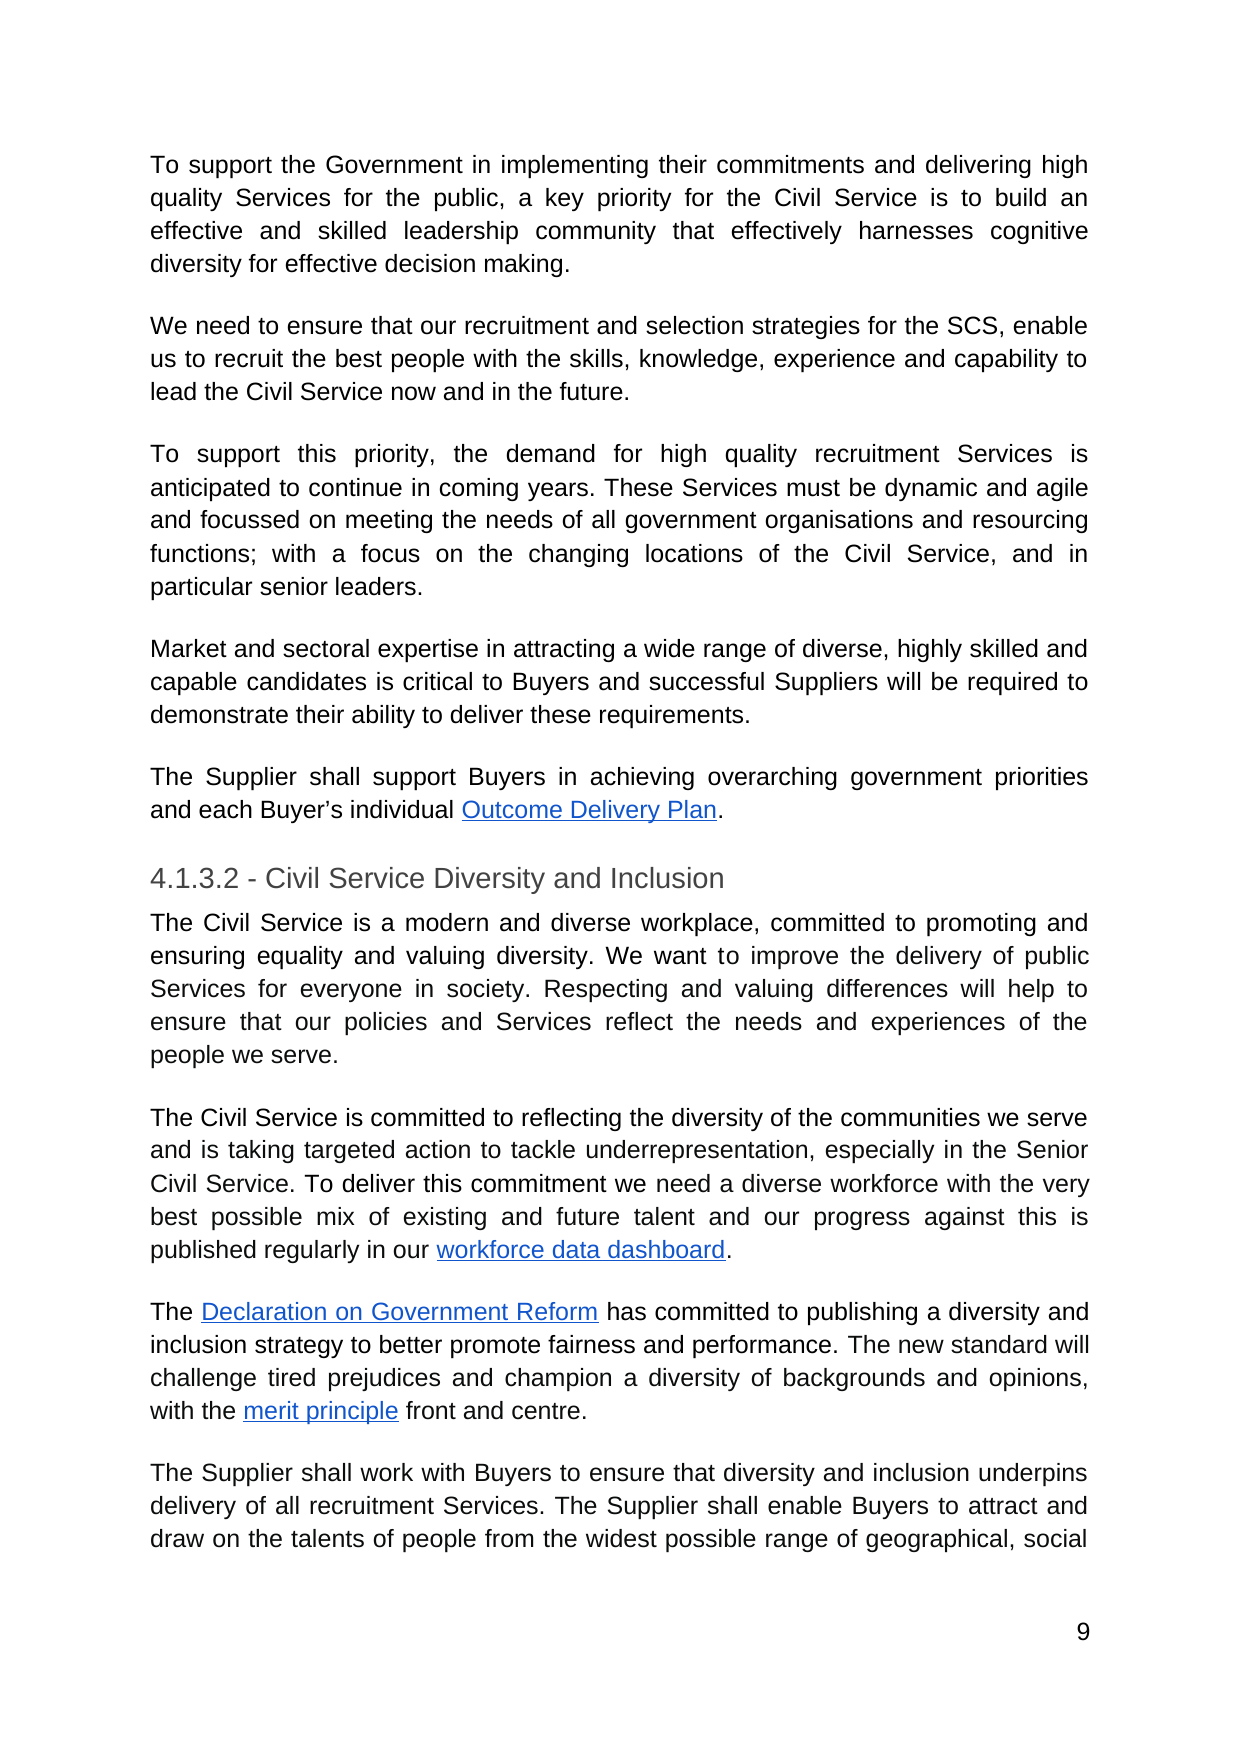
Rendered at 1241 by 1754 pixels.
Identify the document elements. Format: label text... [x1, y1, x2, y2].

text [150, 1458, 1090, 1553]
text To support this priority, the demand for high quality recruitment Services is anticipated to continue in coming years. These Services must be dynamic and agile and focussed on meeting the needs of all government organisations and resourcing functions; with a focus on the changing locations of the Civil Service, and in particular senior leaders. [150, 439, 1090, 600]
text We need to ensure that our recruitment and selection strategies for the SCS, enable us to recruit the best people with the skills, knowledge, experience and capability to lead the Civil Service now and in the future. [150, 311, 1090, 406]
text The Declaration on Government Reform has committed to publishing a diversity and inclusion strategy to better promote fairness and performance. The new standard will challenge tired prejudices and champion a diversity of backgrounds and opinions, with the merit principle front and centre. [150, 1297, 1090, 1424]
subtitle 4.1.3.2 - Civil Service Diversity and Inclusion [150, 861, 1090, 895]
text The Civil Service is committed to reflecting the diversity of the communities we serve and is taking targeted action to tackle underrepresentation, especially in the Senior Civil Service. To deliver this commitment we need a diverse workforce with the very best possible mix of existing and future talent and our progress against this is published regularly in our workforce data dashboard. [150, 1102, 1090, 1263]
text Market and sectoral expertise in attracting a wide range of diverse, highly skilled and capable candidates is critical to Buyers and successful Suppliers will be required to demonstrate their ability to deliver these requirements. [150, 634, 1090, 728]
text To support the Government in implementing their commitments and delivering high quality Services for the public, a key priority for the Civil Service is to build an effective and skilled leadership community that effectively harnesses cognitive diversity for effective decision making. [150, 150, 1090, 278]
text The Civil Service is a modern and diverse workplace, committed to promoting and ensuring equality and valuing diversity. We want to improve the delivery of public Services for everyone in society. Respecting and valuing differences will help to ensure that our policies and Services reflect the needs and experiences of the people we serve. [150, 908, 1090, 1069]
text The Supplier shall support Buyers in achieving overarching government priorities and each Buyer’s individual Outcome Delivery Plan. [150, 762, 1090, 824]
